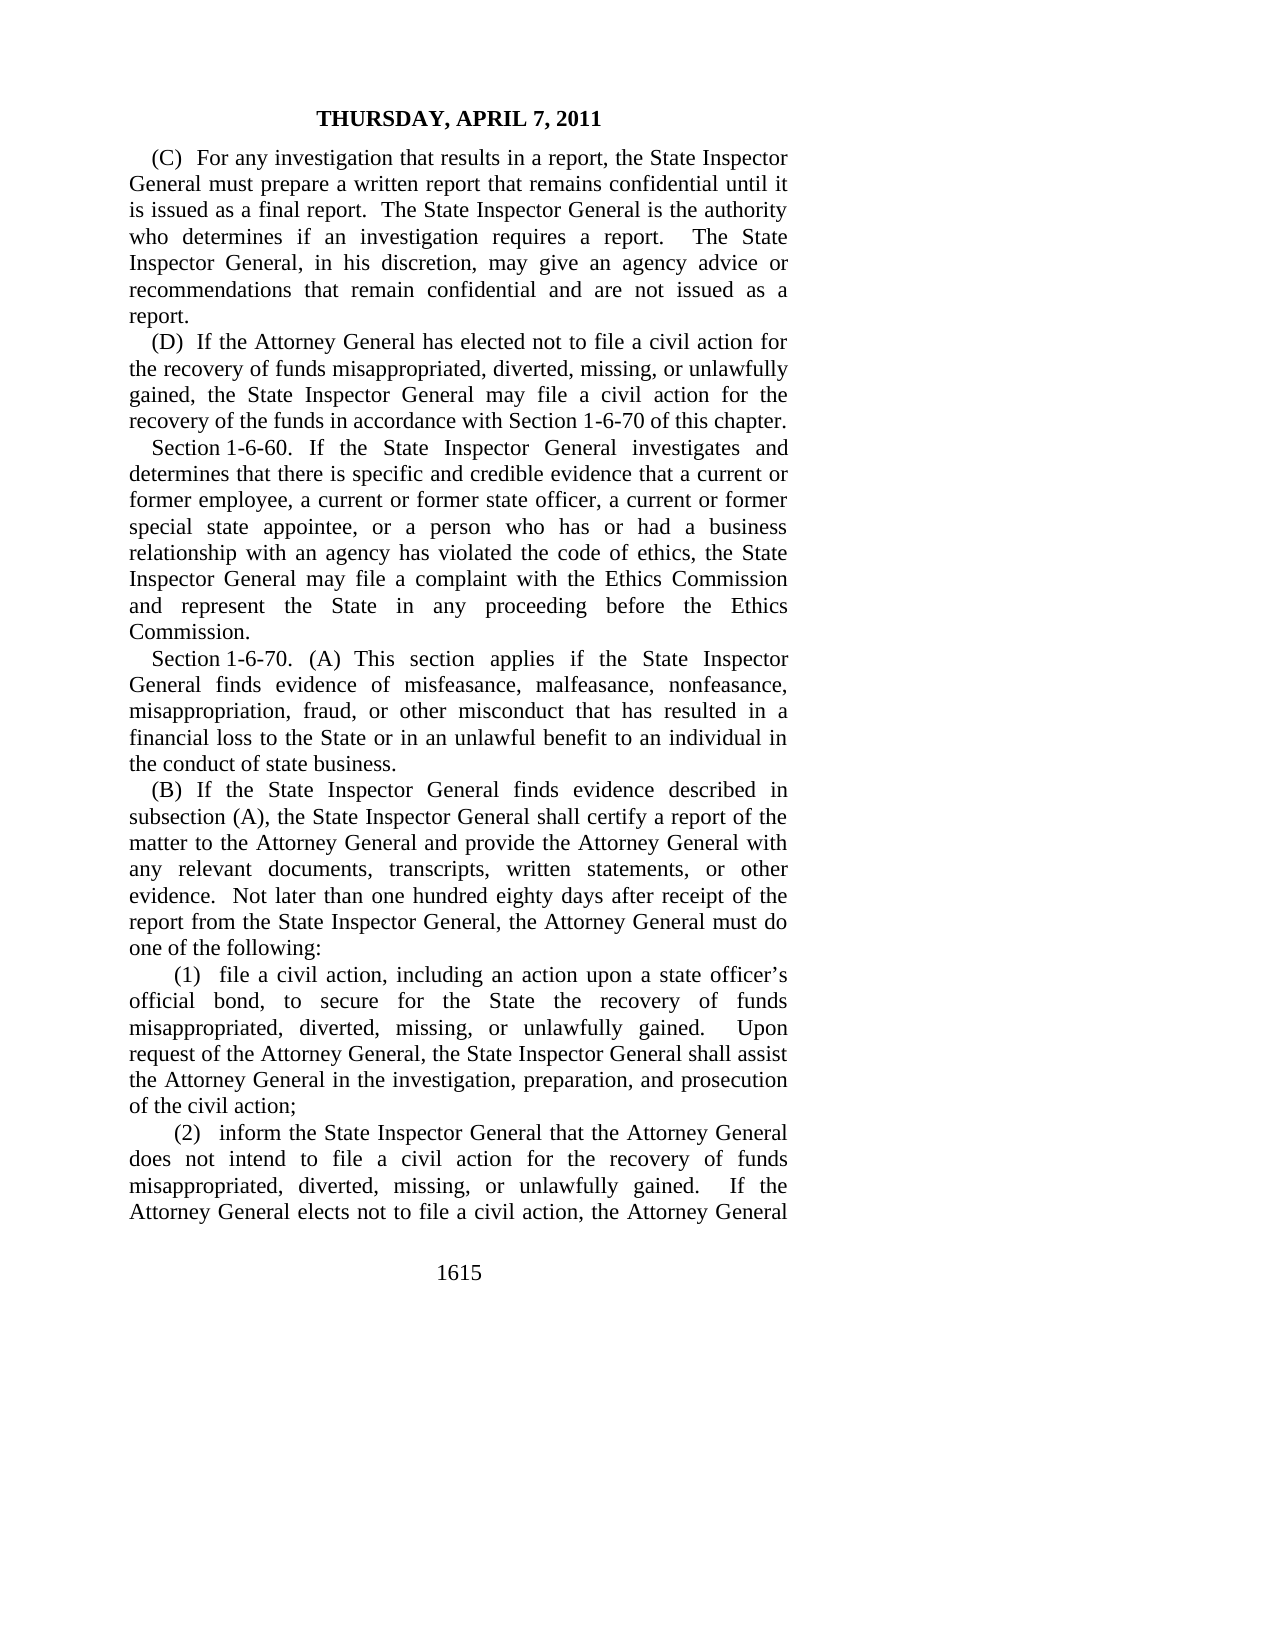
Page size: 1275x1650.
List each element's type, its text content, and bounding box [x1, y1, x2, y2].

text Section 1-6-60. If the State Inspector General investigates and determines that there is specific and credible evidence that a current or former employee, a current or former state officer, a current or former special state appointee, or a person who has or had a business relationship with an agency has violated the code of ethics, the State Inspector General may file a complaint with the Ethics Commission and represent the State in any proceeding before the Ethics Commission. [129, 434, 789, 644]
text (D) If the Attorney General has elected not to file a civil action for the recovery of funds misappropriated, diverted, missing, or unlawfully gained, the State Inspector General may file a civil action for the recovery of the funds in accordance with Section 1-6-70 of this chapter. [129, 328, 789, 434]
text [129, 1119, 789, 1224]
text (C) For any investigation that results in a report, the State Inspector General must prepare a written report that remains confidential until it is issued as a final report. The State Inspector General is the authority who determines if an investigation requires a report. The State Inspector General, in his discretion, may give an agency advice or recommendations that remain confidential and are not issued as a report. [129, 144, 789, 328]
text (B) If the State Inspector General finds evidence described in subsection (A), the State Inspector General shall certify a report of the matter to the Attorney General and provide the Attorney General with any relevant documents, transcripts, written statements, or other evidence. Not later than one hundred eighty days after receipt of the report from the State Inspector General, the Attorney General must do one of the following: [129, 776, 789, 961]
text Section 1-6-70. (A) This section applies if the State Inspector General finds evidence of misfeasance, malfeasance, nonfeasance, misappropriation, fraud, or other misconduct that has resulted in a financial loss to the State or in an unlawful benefit to an individual in the conduct of state business. [129, 644, 789, 776]
text (1) file a civil action, including an action upon a state officer’s official bond, to secure for the State the recovery of funds misappropriated, diverted, missing, or unlawfully gained. Upon request of the Attorney General, the State Inspector General shall assist the Attorney General in the investigation, preparation, and prosecution of the civil action; [129, 961, 789, 1119]
